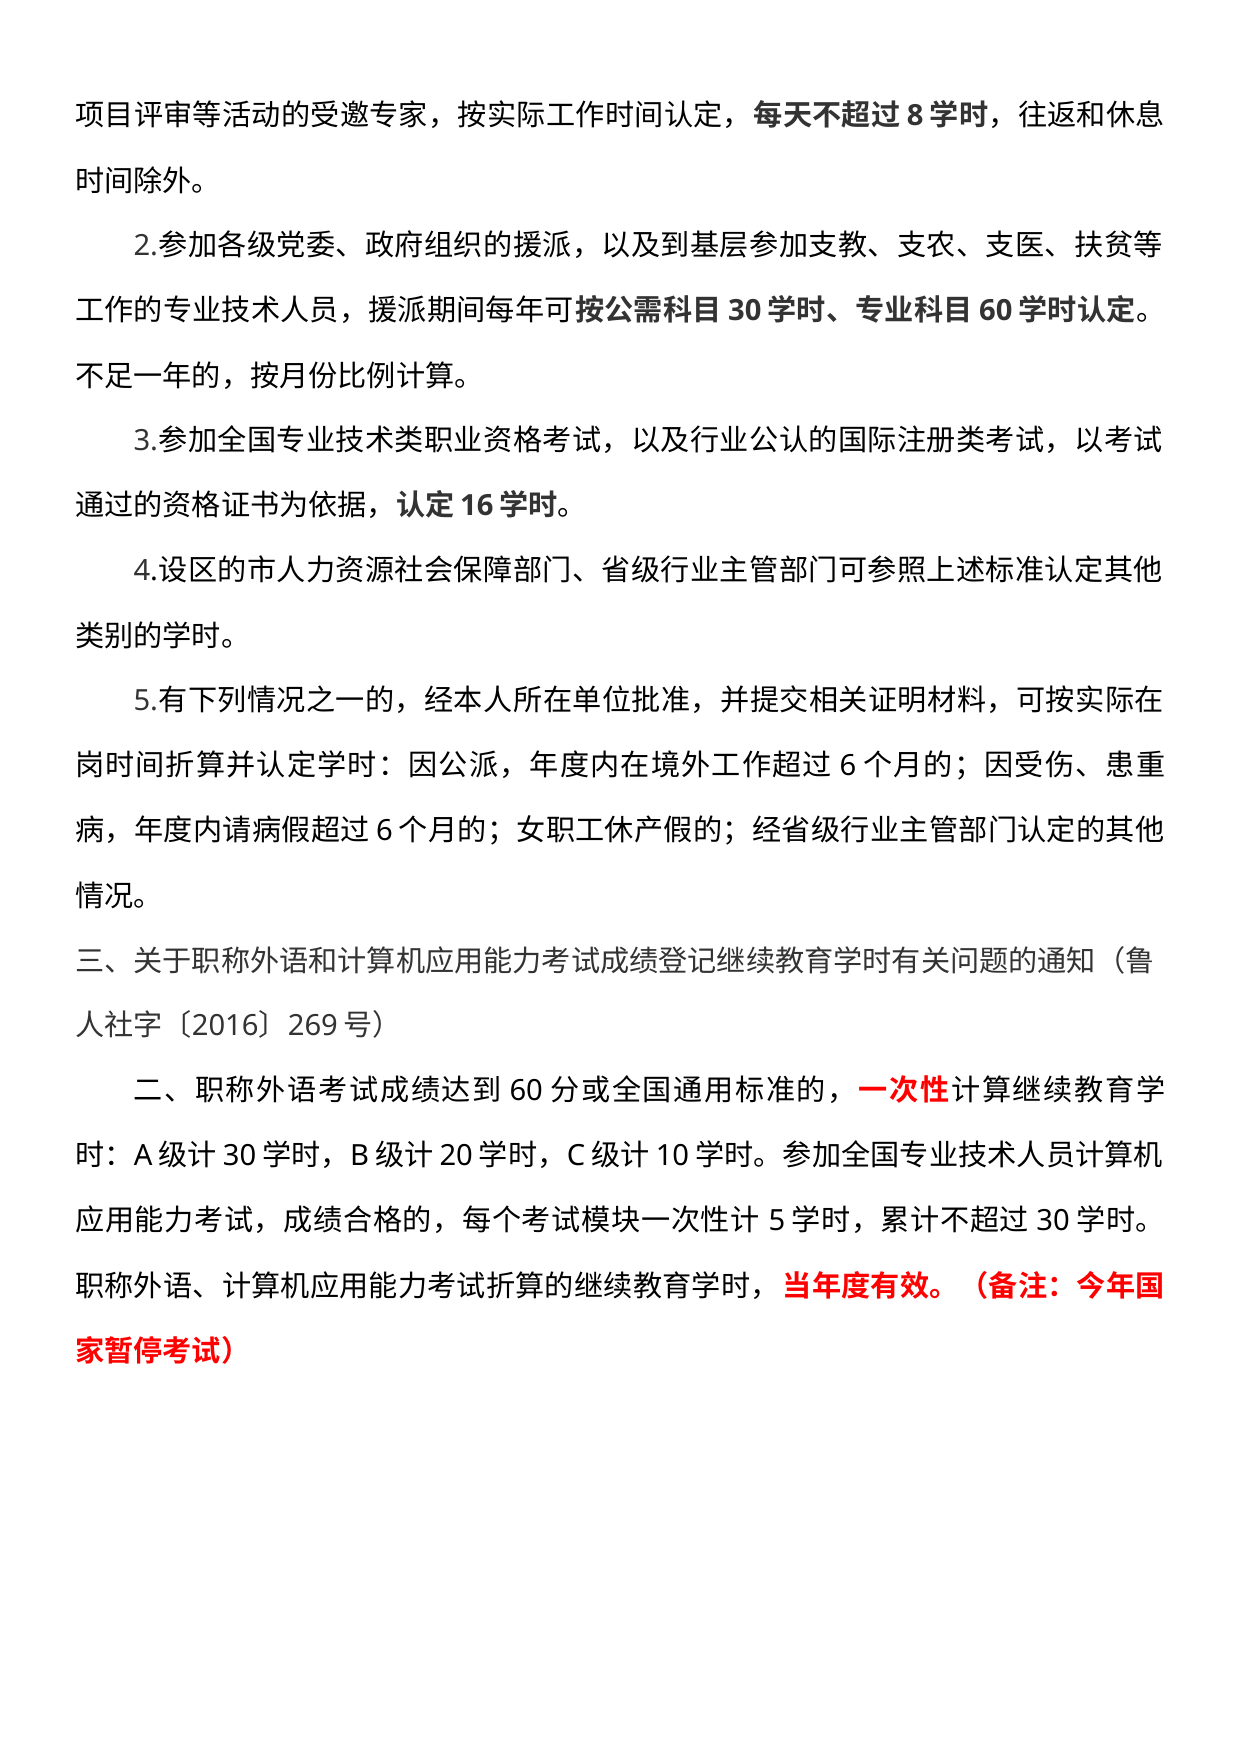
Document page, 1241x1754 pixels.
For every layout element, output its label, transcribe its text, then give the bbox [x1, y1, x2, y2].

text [75, 81, 1165, 211]
text 3.参加全国专业技术类职业资格考试，以及行业公认的国际注册类考试，以考试通过的资格证书为依据，认定16学时。 [75, 406, 1165, 536]
text 5.有下列情况之一的，经本人所在单位批准，并提交相关证明材料，可按实际在岗时间折算并认定学时：因公派，年度内在境外工作超过6个月的；因受伤、患重病，年度内请病假超过6个月的；女职工休产假的；经省级行业主管部门认定的其他情况。 [75, 666, 1165, 926]
text 2.参加各级党委、政府组织的援派，以及到基层参加支教、支农、支医、扶贫等工作的专业技术人员，援派期间每年可按公需科目30学时、专业科目60学时认定。不足一年的，按月份比例计算。 [75, 211, 1165, 406]
text 二、职称外语考试成绩达到60分或全国通用标准的，一次性计算继续教育学时：A级计30学时，B级计20学时，C级计10学时。参加全国专业技术人员计算机应用能力考试，成绩合格的，每个考试模块一次性计5学时，累计不超过30学时。职称外语、计算机应用能力考试折算的继续教育学时，当年度有效。（备注：今年国家暂停考试） [75, 1056, 1165, 1381]
text 4.设区的市人力资源社会保障部门、省级行业主管部门可参照上述标准认定其他类别的学时。 [75, 536, 1165, 666]
text 三、关于职称外语和计算机应用能力考试成绩登记继续教育学时有关问题的通知（鲁人社字〔2016〕269号） [75, 926, 1165, 1056]
